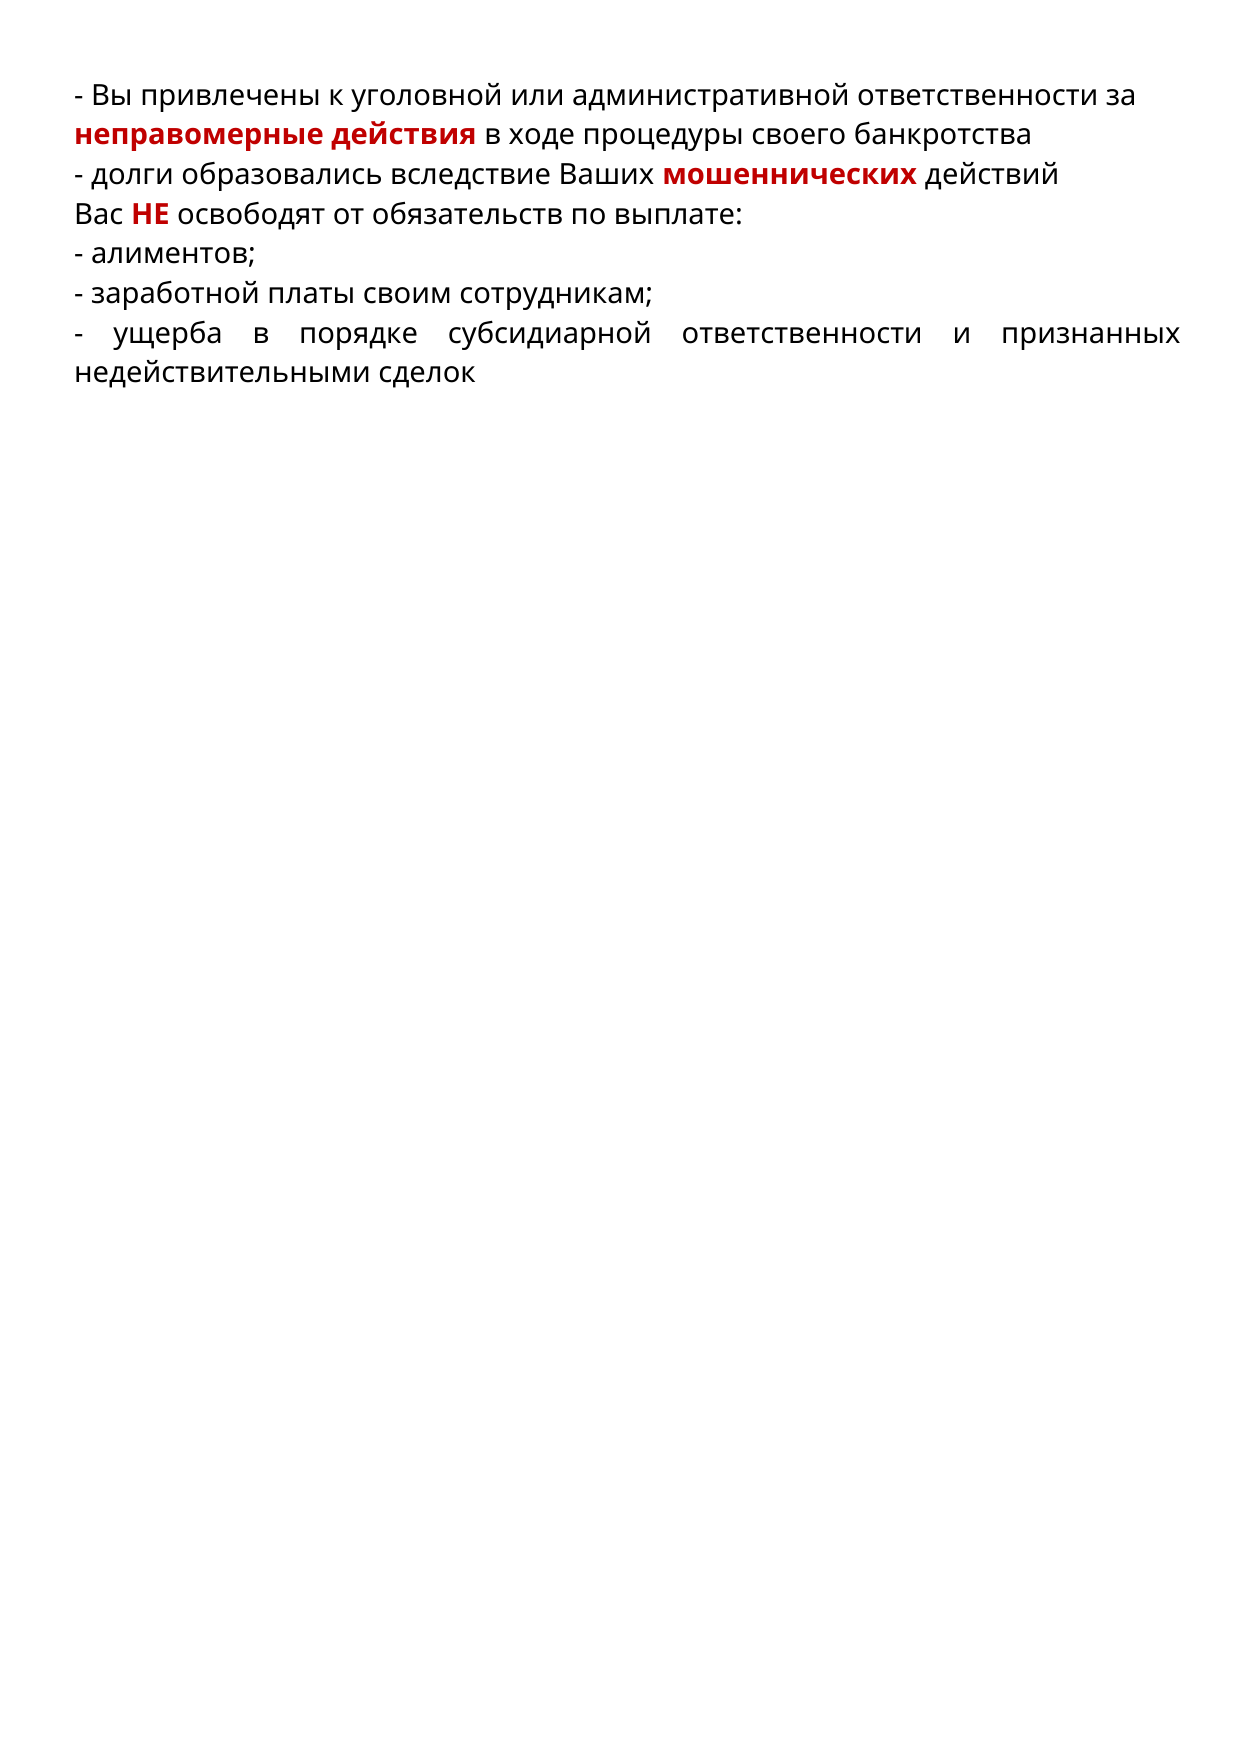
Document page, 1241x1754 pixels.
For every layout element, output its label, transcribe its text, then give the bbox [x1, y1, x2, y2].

text - Вы привлечены к уголовной или административной ответственности за неправомерные действия в ходе процедуры своего банкротства [74, 74, 1163, 153]
text - ущерба в порядке субсидиарной ответственности и признанных недействительными сделок [74, 312, 1181, 391]
text - долги образовались вследствие Ваших мошеннических действий [74, 153, 1163, 193]
text - алиментов; [74, 233, 1163, 272]
text - заработной платы своим сотрудникам; [74, 272, 1163, 312]
text Вас НЕ освободят от обязательств по выплате: [74, 193, 1163, 233]
